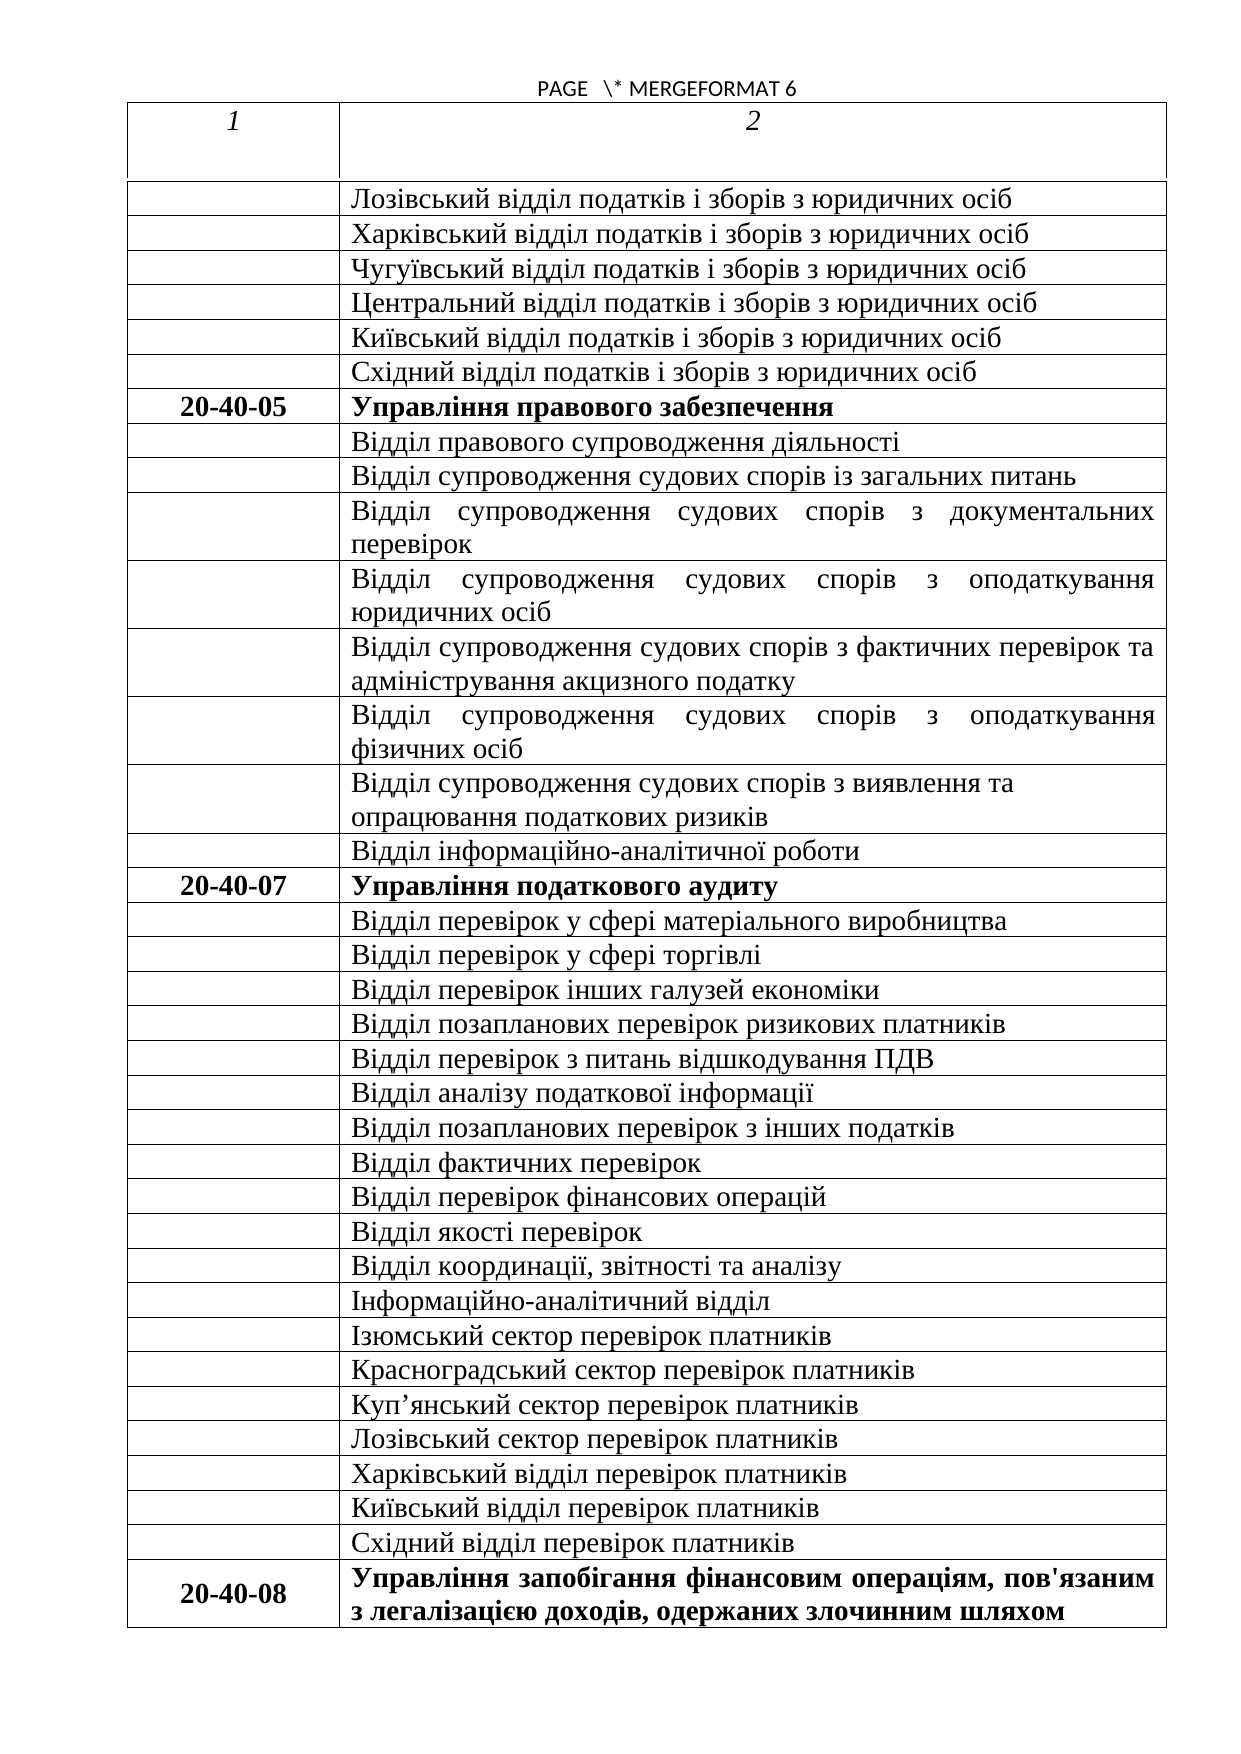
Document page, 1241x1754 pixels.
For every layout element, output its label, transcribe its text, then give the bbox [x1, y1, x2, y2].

table_cell Ізюмський сектор перевірок платників [340, 1318, 1166, 1351]
table_cell [128, 629, 339, 696]
table_cell Відділ фактичних перевірок [340, 1145, 1166, 1178]
table_cell [128, 320, 339, 353]
table_cell [128, 355, 339, 388]
table_cell [128, 216, 339, 250]
table_cell [128, 972, 339, 1005]
table_cell [128, 1318, 339, 1351]
table_cell [128, 1145, 339, 1178]
table_cell [128, 697, 339, 764]
table_cell Куп’янський сектор перевірок платників [340, 1387, 1166, 1420]
table_cell Відділ позапланових перевірок ризикових платників [340, 1006, 1166, 1040]
table_cell [128, 765, 339, 832]
table_cell [128, 561, 339, 628]
table_cell [128, 1249, 339, 1282]
table_cell [128, 1283, 339, 1317]
table_cell [128, 182, 339, 215]
table_cell [128, 937, 339, 971]
table_cell [128, 1352, 339, 1386]
table_cell Відділ супроводження судових спорів з оподаткування юридичних осіб [340, 561, 1166, 628]
table_cell [128, 458, 339, 492]
table_cell Відділ якості перевірок [340, 1214, 1166, 1247]
table_cell Лозівський сектор перевірок платників [340, 1421, 1166, 1455]
table_cell Відділ позапланових перевірок з інших податків [340, 1110, 1166, 1144]
table_cell [128, 903, 339, 936]
table_cell Відділ перевірок інших галузей економіки [340, 972, 1166, 1005]
table_cell Київський відділ перевірок платників [340, 1491, 1166, 1524]
table_cell Східний відділ перевірок платників [340, 1525, 1166, 1559]
table_cell Центральний відділ податків і зборів з юридичних осіб [340, 285, 1166, 319]
table_cell Відділ перевірок фінансових операцій [340, 1179, 1166, 1213]
table_cell [128, 1076, 339, 1109]
table_cell Відділ перевірок у сфері торгівлі [340, 937, 1166, 971]
table_cell Відділ правового супроводження діяльності [340, 424, 1166, 457]
table_cell [128, 1041, 339, 1074]
table_cell [128, 1525, 339, 1559]
table_cell Красноградський сектор перевірок платників [340, 1352, 1166, 1386]
table_cell Відділ супроводження судових спорів з оподаткування фізичних осіб [340, 697, 1166, 764]
table_cell Управління податкового аудиту [340, 868, 1166, 902]
table_cell [128, 424, 339, 457]
table_cell Відділ перевірок у сфері матеріального виробництва [340, 903, 1166, 936]
table_cell [128, 1421, 339, 1455]
table_cell Східний відділ податків і зборів з юридичних осіб [340, 355, 1166, 388]
table_cell Відділ супроводження судових спорів із загальних питань [340, 458, 1166, 492]
table_cell Відділ координації, звітності та аналізу [340, 1249, 1166, 1282]
table_cell Харківський відділ податків і зборів з юридичних осіб [340, 216, 1166, 250]
table_cell Управління правового забезпечення [340, 389, 1166, 423]
table_cell Київський відділ податків і зборів з юридичних осіб [340, 320, 1166, 353]
table_cell Управління запобігання фінансовим операціям, пов'язаним з легалізацією доходів, одержаних злочинним шляхом [340, 1560, 1166, 1627]
table_cell Інформаційно-аналітичний відділ [340, 1283, 1166, 1317]
table_cell Відділ перевірок з питань відшкодування ПДВ [340, 1041, 1166, 1074]
table_cell 20-40-05 [128, 389, 339, 423]
table_cell [128, 251, 339, 284]
table_cell [128, 1214, 339, 1247]
table_cell 20-40-07 [128, 868, 339, 902]
table_cell Відділ супроводження судових спорів з документальних перевірок [340, 493, 1166, 560]
table_cell [128, 493, 339, 560]
table_cell Харківський відділ перевірок платників [340, 1456, 1166, 1489]
table_cell [128, 1491, 339, 1524]
table_cell Лозівський відділ податків і зборів з юридичних осіб [340, 182, 1166, 215]
table_cell 20-40-08 [128, 1560, 339, 1627]
table_cell [128, 834, 339, 867]
table_cell [128, 1387, 339, 1420]
table_cell Відділ супроводження судових спорів з фактичних перевірок та адміністрування акцизного податку [340, 629, 1166, 696]
table_cell Чугуївський відділ податків і зборів з юридичних осіб [340, 251, 1166, 284]
table_cell [128, 1110, 339, 1144]
table_cell Відділ інформаційно-аналітичної роботи [340, 834, 1166, 867]
table_cell Відділ супроводження судових спорів з виявлення та опрацювання податкових ризиків [340, 765, 1166, 832]
table_cell [128, 285, 339, 319]
table_cell Відділ аналізу податкової інформації [340, 1076, 1166, 1109]
table_cell [128, 1456, 339, 1489]
table_cell [128, 1179, 339, 1213]
table_cell [128, 1006, 339, 1040]
